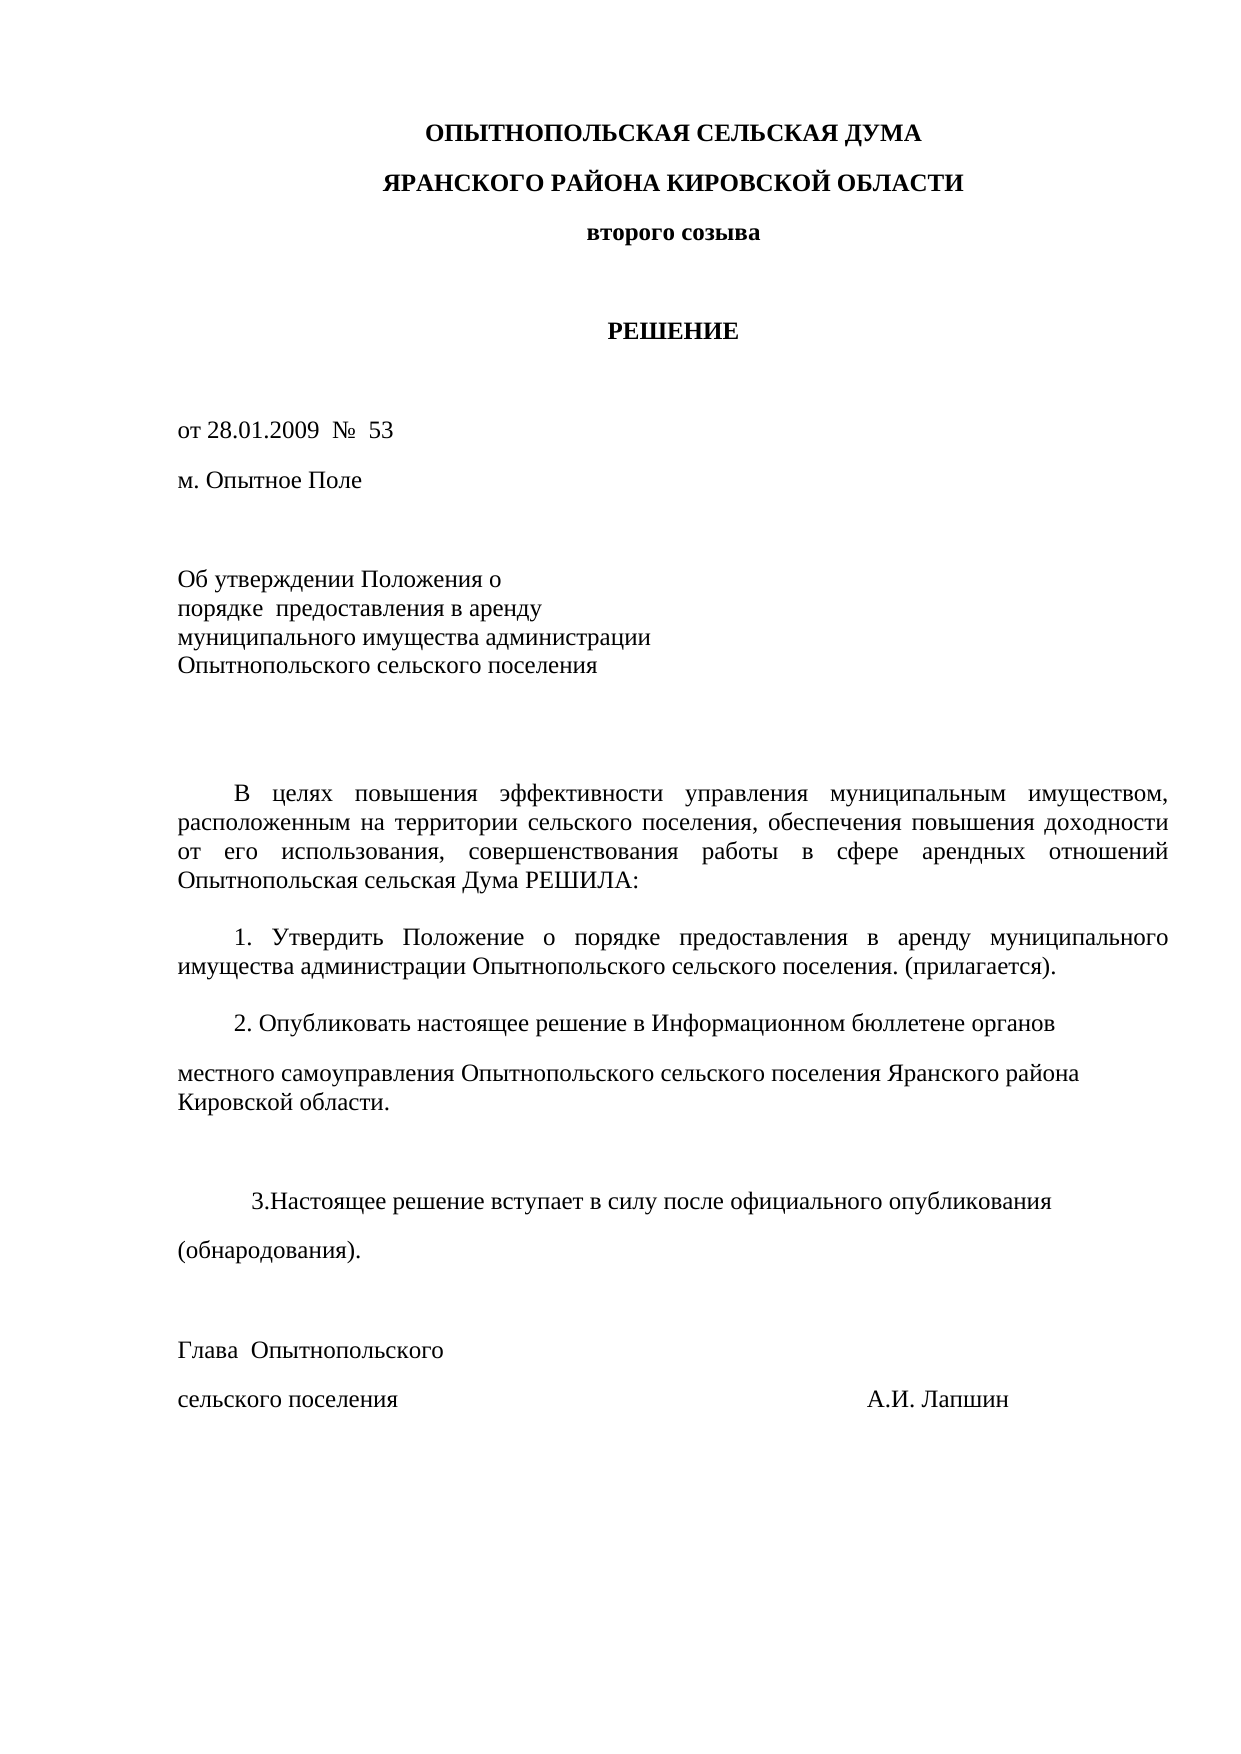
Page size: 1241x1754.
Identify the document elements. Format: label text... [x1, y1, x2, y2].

text 1. Утвердить Положение о порядке предоставления в аренду муниципального имущества администрации Опытнопольского сельского поселения. (прилагается). [177, 922, 1169, 980]
text м. Опытное Поле [177, 465, 1169, 494]
text ЯРАНСКОГО РАЙОНА КИРОВСКОЙ ОБЛАСТИ [177, 168, 1169, 196]
text Об утверждении Положения о порядке предоставления в аренду муниципального имущества администрации Опытнопольского сельского поселения [177, 564, 1169, 679]
text 2. Опубликовать настоящее решение в Информационном бюллетене органов [177, 1008, 1169, 1037]
text сельского поселения А.И. Лапшин [177, 1384, 1169, 1413]
text от 28.01.2009 № 53 [177, 416, 1169, 444]
text В целях повышения эффективности управления муниципальным имуществом, расположенным на территории сельского поселения, обеспечения повышения доходности от его использования, совершенствования работы в сфере арендных отношений Опытнопольская сельская Дума РЕШИЛА: [177, 778, 1169, 893]
text местного самоуправления Опытнопольского сельского поселения Яранского района Кировской области. [177, 1058, 1169, 1116]
text 3.Настоящее решение вступает в силу после официального опубликования [177, 1186, 1169, 1215]
text второго созыва [177, 217, 1169, 246]
text РЕШЕНИЕ [177, 316, 1169, 345]
text ОПЫТНОПОЛЬСКАЯ СЕЛЬСКАЯ ДУМА [177, 118, 1169, 147]
text Глава Опытнопольского [177, 1335, 1169, 1363]
text (обнародования). [177, 1236, 1169, 1264]
